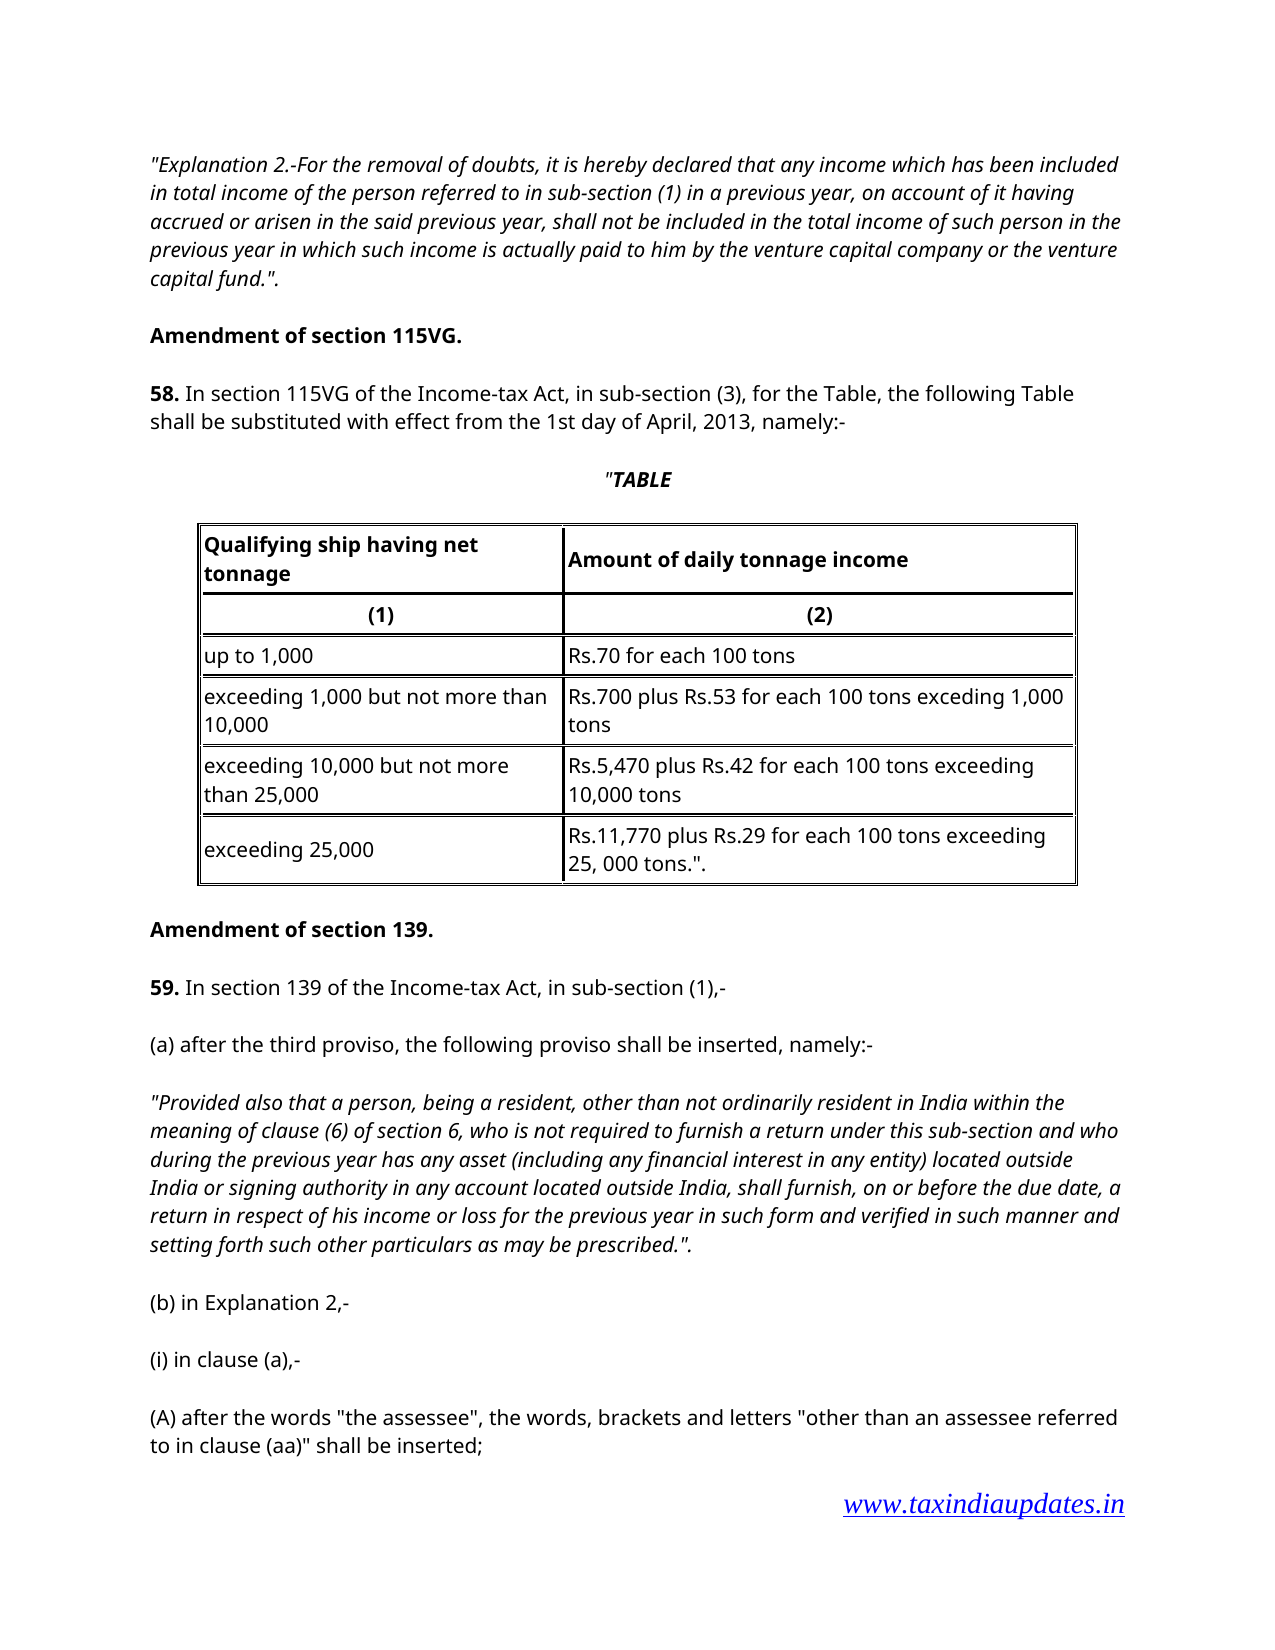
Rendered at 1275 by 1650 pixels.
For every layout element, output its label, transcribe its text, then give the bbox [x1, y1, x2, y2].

table_cell (2) [565, 592, 1075, 633]
text "Provided also that a person, being a resident, other than not ordinarily resident in India within the meaning of clause (6) of section 6, who is not required to furnish a return under this sub-section and who during the previous year has any asset (including any financial interest in any entity) located outside India or signing authority in any account located outside India, shall furnish, on or before the due date, a return in respect of his income or loss for the previous year in such form and verified in such manner and setting forth such other particulars as may be prescribed.". [150, 1088, 1125, 1258]
text "Explanation 2.-For the removal of doubts, it is hereby declared that any income which has been included in total income of the person referred to in sub-section (1) in a previous year, on account of it having accrued or arisen in the said previous year, shall not be included in the total income of such person in the previous year in which such income is actually paid to him by the venture capital company or the venture capital fund.". [150, 150, 1125, 292]
text 59. In section 139 of the Income-tax Act, in sub-section (1),- [150, 973, 1125, 1001]
text 58. In section 115VG of the Income-tax Act, in sub-section (3), for the Table, the following Table shall be substituted with effect from the 1st day of April, 2013, namely:- [150, 379, 1125, 436]
table_header Qualifying ship having net tonnage [199, 524, 563, 592]
table_cell Rs.700 plus Rs.53 for each 100 tons exceding 1,000 tons [565, 674, 1075, 744]
text (a) after the third proviso, the following proviso shall be inserted, namely:- [150, 1030, 1125, 1059]
table_cell Rs.5,470 plus Rs.42 for each 100 tons exceeding 10,000 tons [563, 744, 1076, 813]
text (i) in clause (a),- [150, 1345, 1125, 1374]
table_cell (1) [201, 592, 562, 633]
table_cell exceeding 10,000 but not more than 25,000 [199, 744, 563, 813]
table_cell Rs.70 for each 100 tons [565, 633, 1075, 674]
table_cell Rs.11,770 plus Rs.29 for each 100 tons exceeding 25, 000 tons.". [563, 813, 1075, 883]
table_cell exceeding 1,000 but not more than 10,000 [201, 674, 562, 744]
table_header Amount of daily tonnage income [563, 526, 1075, 592]
text (A) after the words "the assessee", the words, brackets and letters "other than an assessee referred to in clause (aa)" shall be inserted; [150, 1403, 1125, 1460]
text "TABLE [150, 465, 1125, 493]
text (b) in Explanation 2,- [150, 1288, 1125, 1316]
text Amendment of section 115VG. [150, 321, 1125, 350]
table_cell exceeding 25,000 [201, 813, 563, 883]
table_cell up to 1,000 [201, 633, 562, 674]
text Amendment of section 139. [150, 915, 1125, 943]
